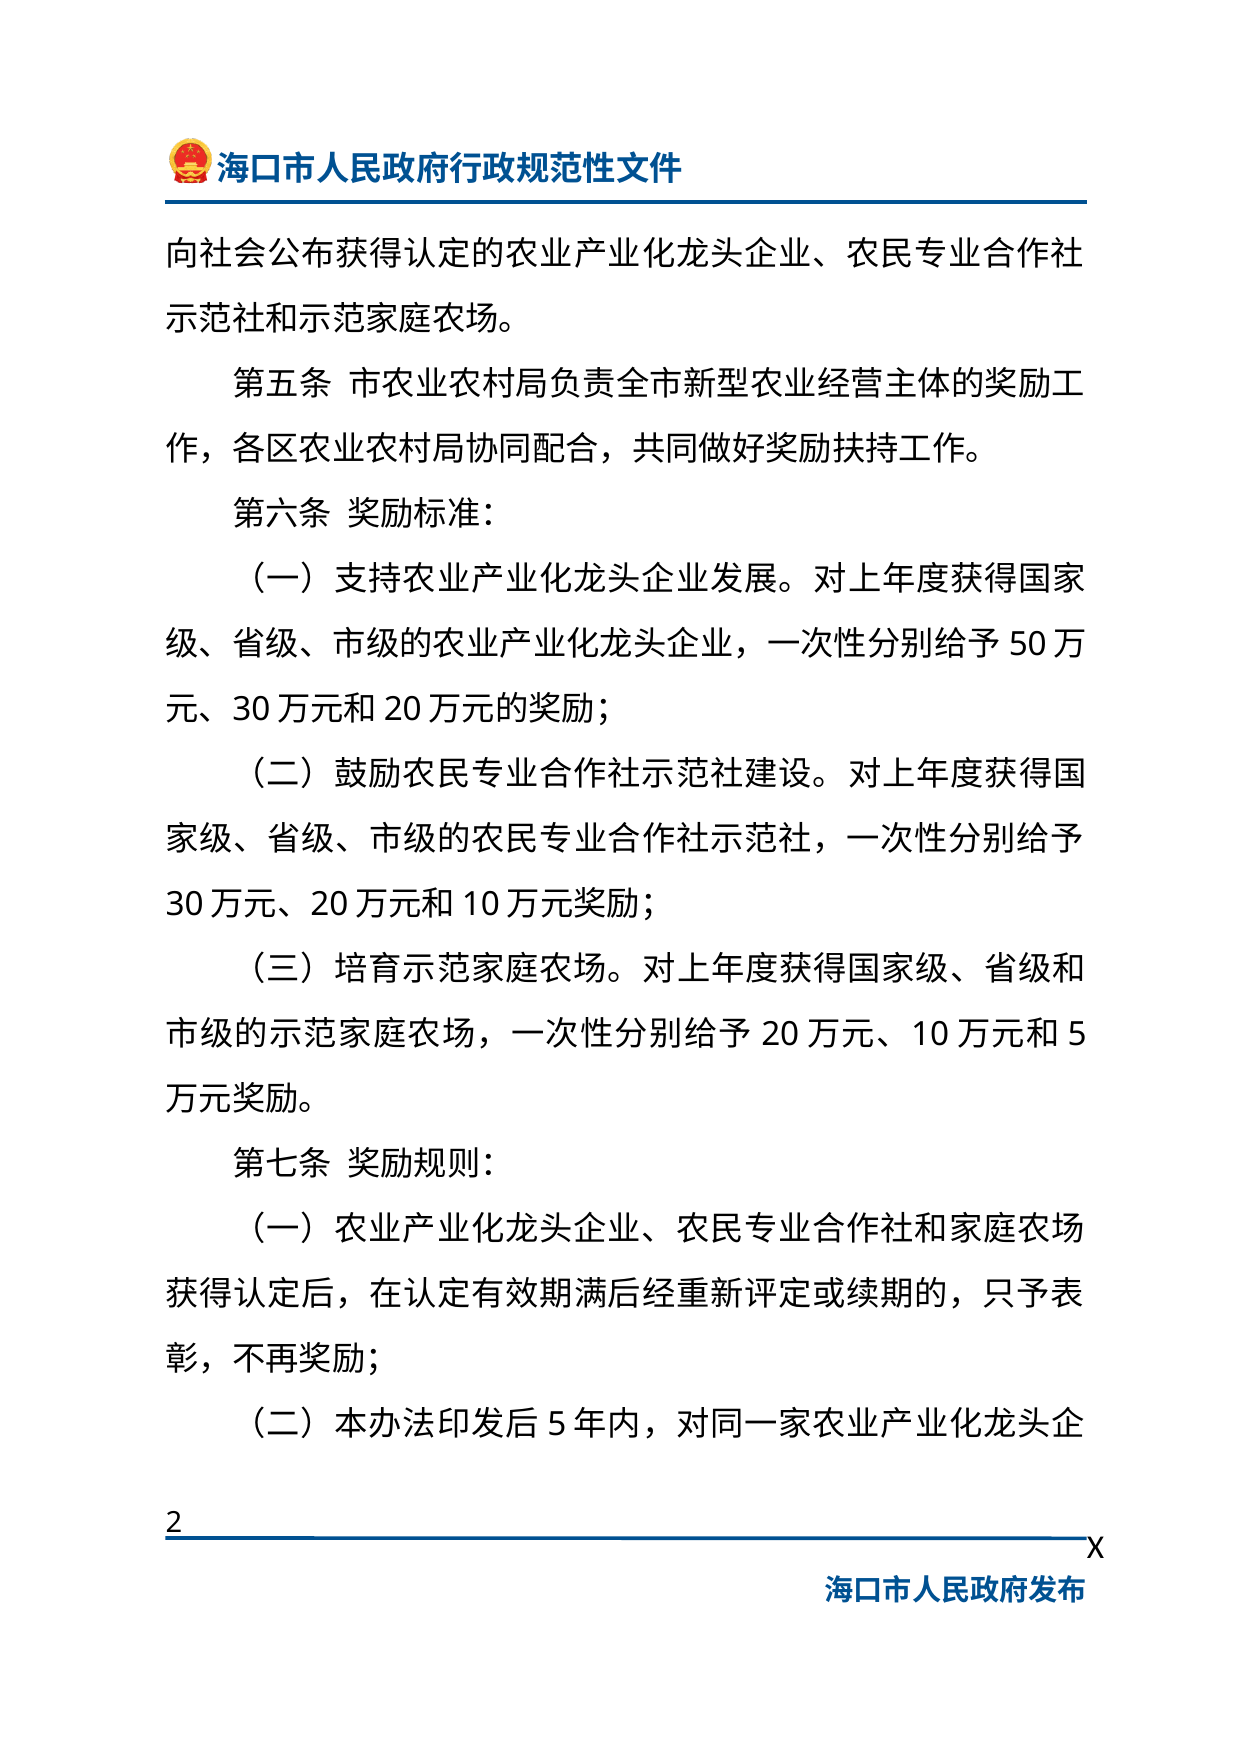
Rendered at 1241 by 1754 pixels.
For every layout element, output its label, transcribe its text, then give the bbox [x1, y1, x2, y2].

text （三）培育示范家庭农场。对上年度获得国家级、省级和市级的示范家庭农场，一次性分别给予20万元、10万元和5万元奖励。 [165, 934, 1087, 1129]
picture [165, 136, 216, 187]
text （二）鼓励农民专业合作社示范社建设。对上年度获得国家级、省级、市级的农民专业合作社示范社，一次性分别给予30万元、20万元和10万元奖励； [165, 739, 1087, 934]
text 第五条 市农业农村局负责全市新型农业经营主体的奖励工作，各区农业农村局协同配合，共同做好奖励扶持工作。 [165, 349, 1087, 479]
text 第四条 市农业农村局每年通过海口市农业农村局官方网站向社会公布获得认定的农业产业化龙头企业、农民专业合作社示范社和示范家庭农场。 [165, 219, 1087, 349]
text （一）支持农业产业化龙头企业发展。对上年度获得国家级、省级、市级的农业产业化龙头企业，一次性分别给予50万元、30万元和20万元的奖励； [165, 544, 1087, 739]
text 第七条 奖励规则： [165, 1129, 1087, 1194]
text 第六条 奖励标准： [165, 479, 1087, 544]
text （一）农业产业化龙头企业、农民专业合作社和家庭农场获得认定后，在认定有效期满后经重新评定或续期的，只予表彰，不再奖励； [165, 1194, 1087, 1389]
text （二）本办法印发后5年内，对同一家农业产业化龙头企业、农民专业合作社或家庭农场再次获得上一级别认定的，将按获得认定级别另行给予奖励。 [165, 1389, 1087, 1454]
